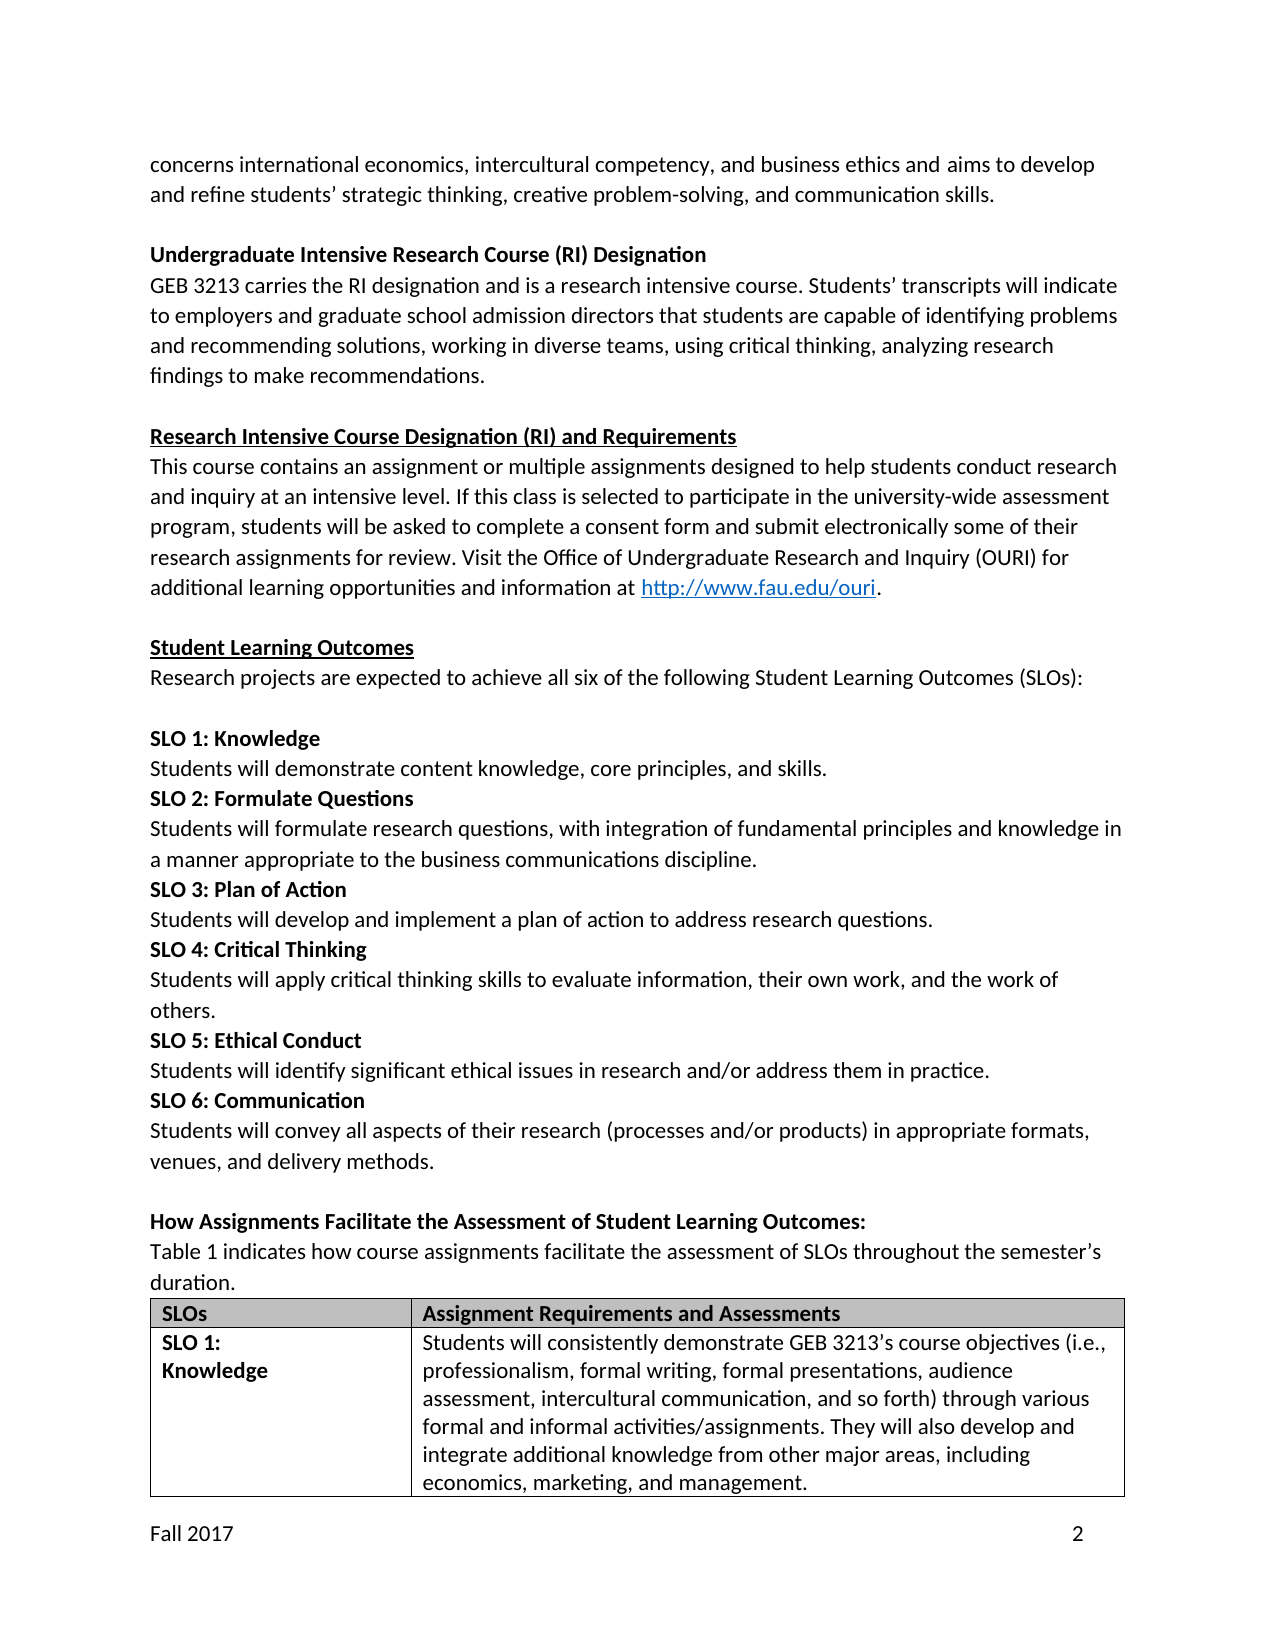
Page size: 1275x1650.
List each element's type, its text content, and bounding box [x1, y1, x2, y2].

text Research Intensive Course Designation (RI) and Requirements [150, 422, 1125, 450]
text Students will develop and implement a plan of action to address research questions. [150, 905, 1125, 933]
text Students will formulate research questions, with integration of fundamental principles and knowledge in a manner appropriate to the business communications discipline. [150, 814, 1125, 873]
text GEB 3213 carries the RI designation and is a research intensive course. Students’ transcripts will indicate to employers and graduate school admission directors that students are capable of identifying problems and recommending solutions, working in diverse teams, using critical thinking, analyzing research findings to make recommendations. [150, 271, 1125, 389]
table_cell SLO 1: Knowledge [151, 1328, 411, 1496]
text Students will demonstrate content knowledge, core principles, and skills. [150, 754, 1125, 782]
text Student Learning Outcomes [150, 633, 1125, 661]
text SLO 5: Ethical Conduct [150, 1026, 1125, 1054]
text SLO 2: Formulate Questions [150, 784, 1125, 812]
table_cell Students will consistently demonstrate GEB 3213’s course objectives (i.e., professionalism, formal writing, formal presentations, audience assessment, intercultural communication, and so forth) through various formal and informal activities/assignments. They will also develop and integrate additional knowledge from other major areas, including economics, marketing, and management. [412, 1328, 1124, 1496]
text SLO 6: Communication [150, 1086, 1125, 1114]
text Undergraduate Intensive Research Course (RI) Designation [150, 241, 1125, 269]
text This course contains an assignment or multiple assignments designed to help students conduct research and inquiry at an intensive level. If this class is selected to participate in the university-wide assessment program, students will be asked to complete a consent form and submit electronically some of their research assignments for review. Visit the Office of Undergraduate Research and Inquiry (OURI) for additional learning opportunities and information at http://www.fau.edu/ouri. [150, 452, 1125, 601]
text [150, 150, 1125, 208]
text Students will identify significant ethical issues in research and/or address them in practice. [150, 1056, 1125, 1084]
text Students will apply critical thinking skills to evaluate information, their own work, and the work of others. [150, 966, 1125, 1024]
text How Assignments Facilitate the Assessment of Student Learning Outcomes: [150, 1207, 1125, 1235]
table_header SLOs [151, 1299, 411, 1327]
text SLO 3: Plan of Action [150, 875, 1125, 903]
text Research projects are expected to achieve all six of the following Student Learning Outcomes (SLOs): [150, 663, 1125, 692]
text SLO 4: Critical Thinking [150, 935, 1125, 963]
text Table 1 indicates how course assignments facilitate the assessment of SLOs throughout the semester’s duration. [150, 1237, 1125, 1296]
table_header Assignment Requirements and Assessments [412, 1299, 1124, 1327]
text SLO 1: Knowledge [150, 724, 1125, 752]
text Students will convey all aspects of their research (processes and/or products) in appropriate formats, venues, and delivery methods. [150, 1117, 1125, 1175]
